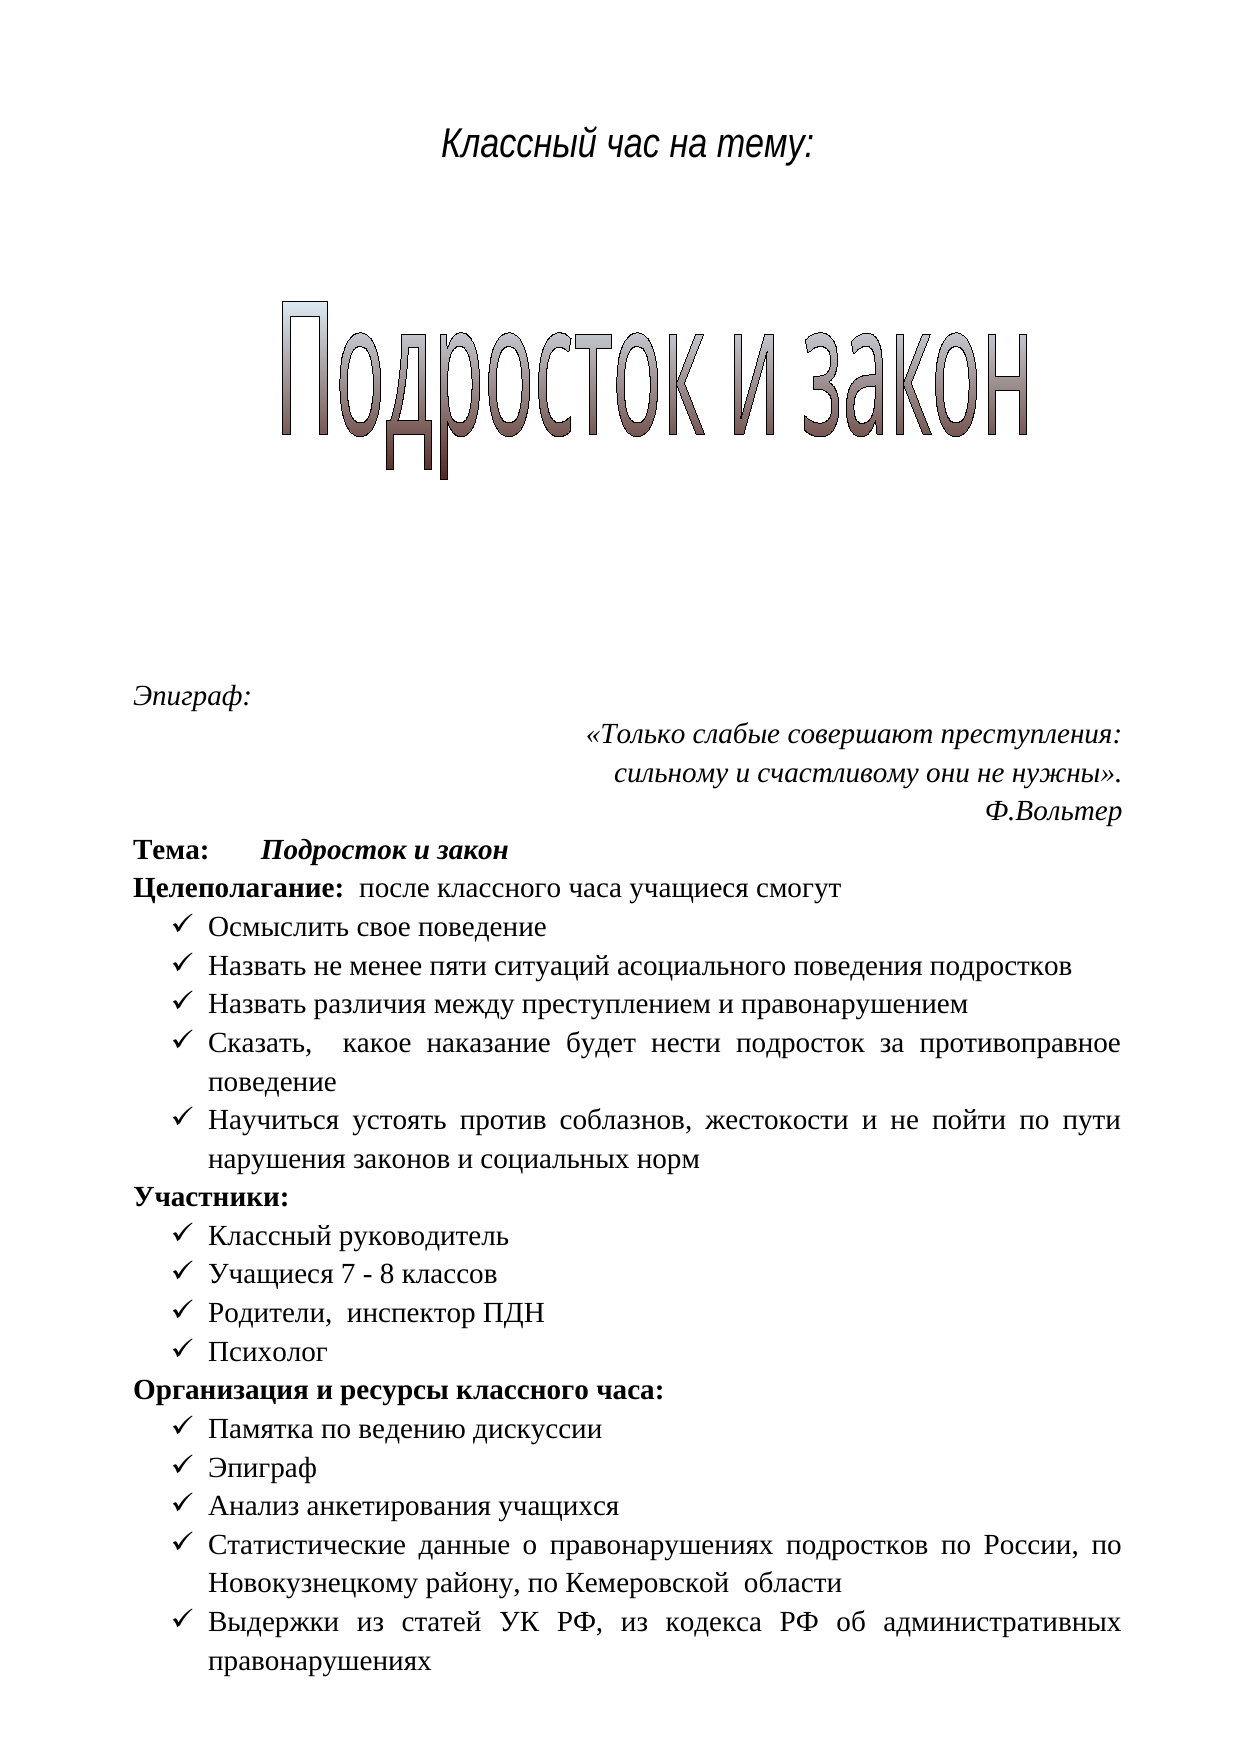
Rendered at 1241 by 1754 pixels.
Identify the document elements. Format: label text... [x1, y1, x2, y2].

list Назвать различия между преступлением и правонарушением [170, 986, 1122, 1020]
list Осмыслить свое поведение [170, 909, 1122, 943]
list Родители, инспектор ПДН [170, 1295, 1122, 1329]
list Статистические данные о правонарушениях подростков по России, по Новокузнецкому району, по Кемеровской области [170, 1527, 1122, 1599]
list Сказать, какое наказание будет нести подросток за противоправное поведение [170, 1025, 1122, 1097]
list Психолог [170, 1334, 1122, 1367]
text Ф.Вольтер [133, 793, 1122, 827]
list Выдержки из статей УК РФ, из кодекса РФ об административных правонарушениях [170, 1604, 1122, 1676]
list Классный руководитель [170, 1218, 1122, 1252]
text сильному и счастливому они не нужны». [133, 755, 1122, 788]
list Назвать не менее пяти ситуаций асоциального поведения подростков [170, 948, 1122, 981]
text «Только слабые совершают преступления: [133, 716, 1122, 750]
list Научиться устоять против соблазнов, жестокости и не пойти по пути нарушения законов и социальных норм [170, 1102, 1122, 1174]
list Эпиграф [170, 1450, 1122, 1483]
text Классный час на тему: [133, 118, 1122, 166]
text Целеполагание: после классного часа учащиеся смогут [133, 871, 1122, 904]
text Тема: Подросток и закон [133, 832, 1122, 866]
text Организация и ресурсы классного часа: [133, 1372, 1122, 1406]
list Памятка по ведению дискуссии [170, 1411, 1122, 1445]
list Учащиеся 7 - 8 классов [170, 1257, 1122, 1290]
text Участники: [133, 1179, 1122, 1213]
text Эпиграф: [133, 645, 1122, 711]
list Анализ анкетирования учащихся [170, 1488, 1122, 1522]
